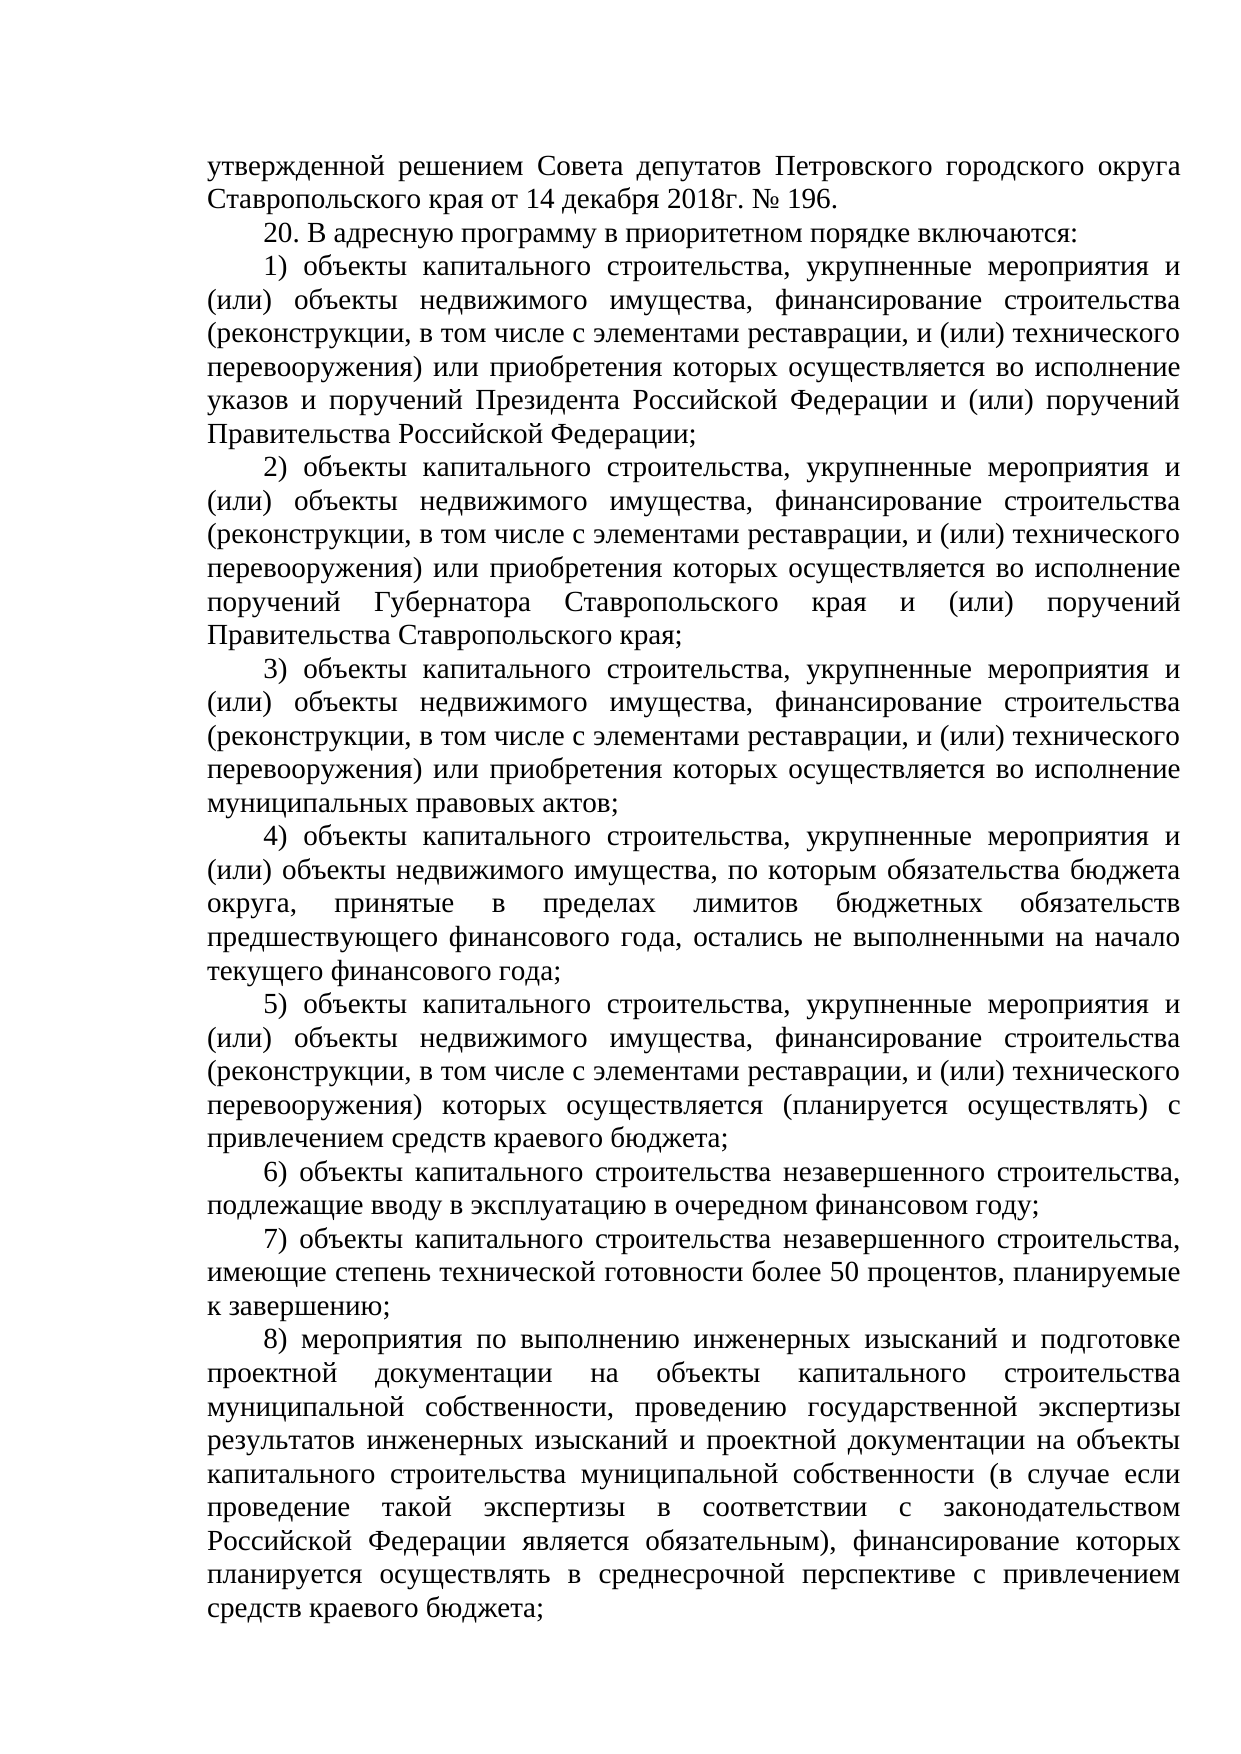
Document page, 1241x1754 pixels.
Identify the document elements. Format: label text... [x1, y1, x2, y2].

text 4) объекты капитального строительства, укрупненные мероприятия и (или) объекты недвижимого имущества, по которым обязательства бюджета округа, принятые в пределах лимитов бюджетных обязательств предшествующего финансового года, остались не выполненными на начало текущего финансового года; [207, 818, 1181, 986]
text 3) объекты капитального строительства, укрупненные мероприятия и (или) объекты недвижимого имущества, финансирование строительства (реконструкции, в том числе с элементами реставрации, и (или) технического перевооружения) или приобретения которых осуществляется во исполнение муниципальных правовых актов; [207, 651, 1181, 818]
text 8) мероприятия по выполнению инженерных изысканий и подготовке проектной документации на объекты капитального строительства муниципальной собственности, проведению государственной экспертизы результатов инженерных изысканий и проектной документации на объекты капитального строительства муниципальной собственности (в случае если проведение такой экспертизы в соответствии с законодательством Российской Федерации является обязательным), финансирование которых планируется осуществлять в среднесрочной перспективе с привлечением средств краевого бюджета; [207, 1322, 1181, 1623]
text 1) объекты капитального строительства, укрупненные мероприятия и (или) объекты недвижимого имущества, финансирование строительства (реконструкции, в том числе с элементами реставрации, и (или) технического перевооружения) или приобретения которых осуществляется во исполнение указов и поручений Президента Российской Федерации и (или) поручений Правительства Российской Федерации; [207, 248, 1181, 449]
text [207, 148, 1181, 215]
text 20. В адресную программу в приоритетном порядке включаются: [207, 215, 1181, 248]
text 7) объекты капитального строительства незавершенного строительства, имеющие степень технической готовности более 50 процентов, планируемые к завершению; [207, 1221, 1181, 1322]
text 2) объекты капитального строительства, укрупненные мероприятия и (или) объекты недвижимого имущества, финансирование строительства (реконструкции, в том числе с элементами реставрации, и (или) технического перевооружения) или приобретения которых осуществляется во исполнение поручений Губернатора Ставропольского края и (или) поручений Правительства Ставропольского края; [207, 449, 1181, 651]
text 5) объекты капитального строительства, укрупненные мероприятия и (или) объекты недвижимого имущества, финансирование строительства (реконструкции, в том числе с элементами реставрации, и (или) технического перевооружения) которых осуществляется (планируется осуществлять) с привлечением средств краевого бюджета; [207, 986, 1181, 1154]
text 6) объекты капитального строительства незавершенного строительства, подлежащие вводу в эксплуатацию в очередном финансовом году; [207, 1154, 1181, 1221]
